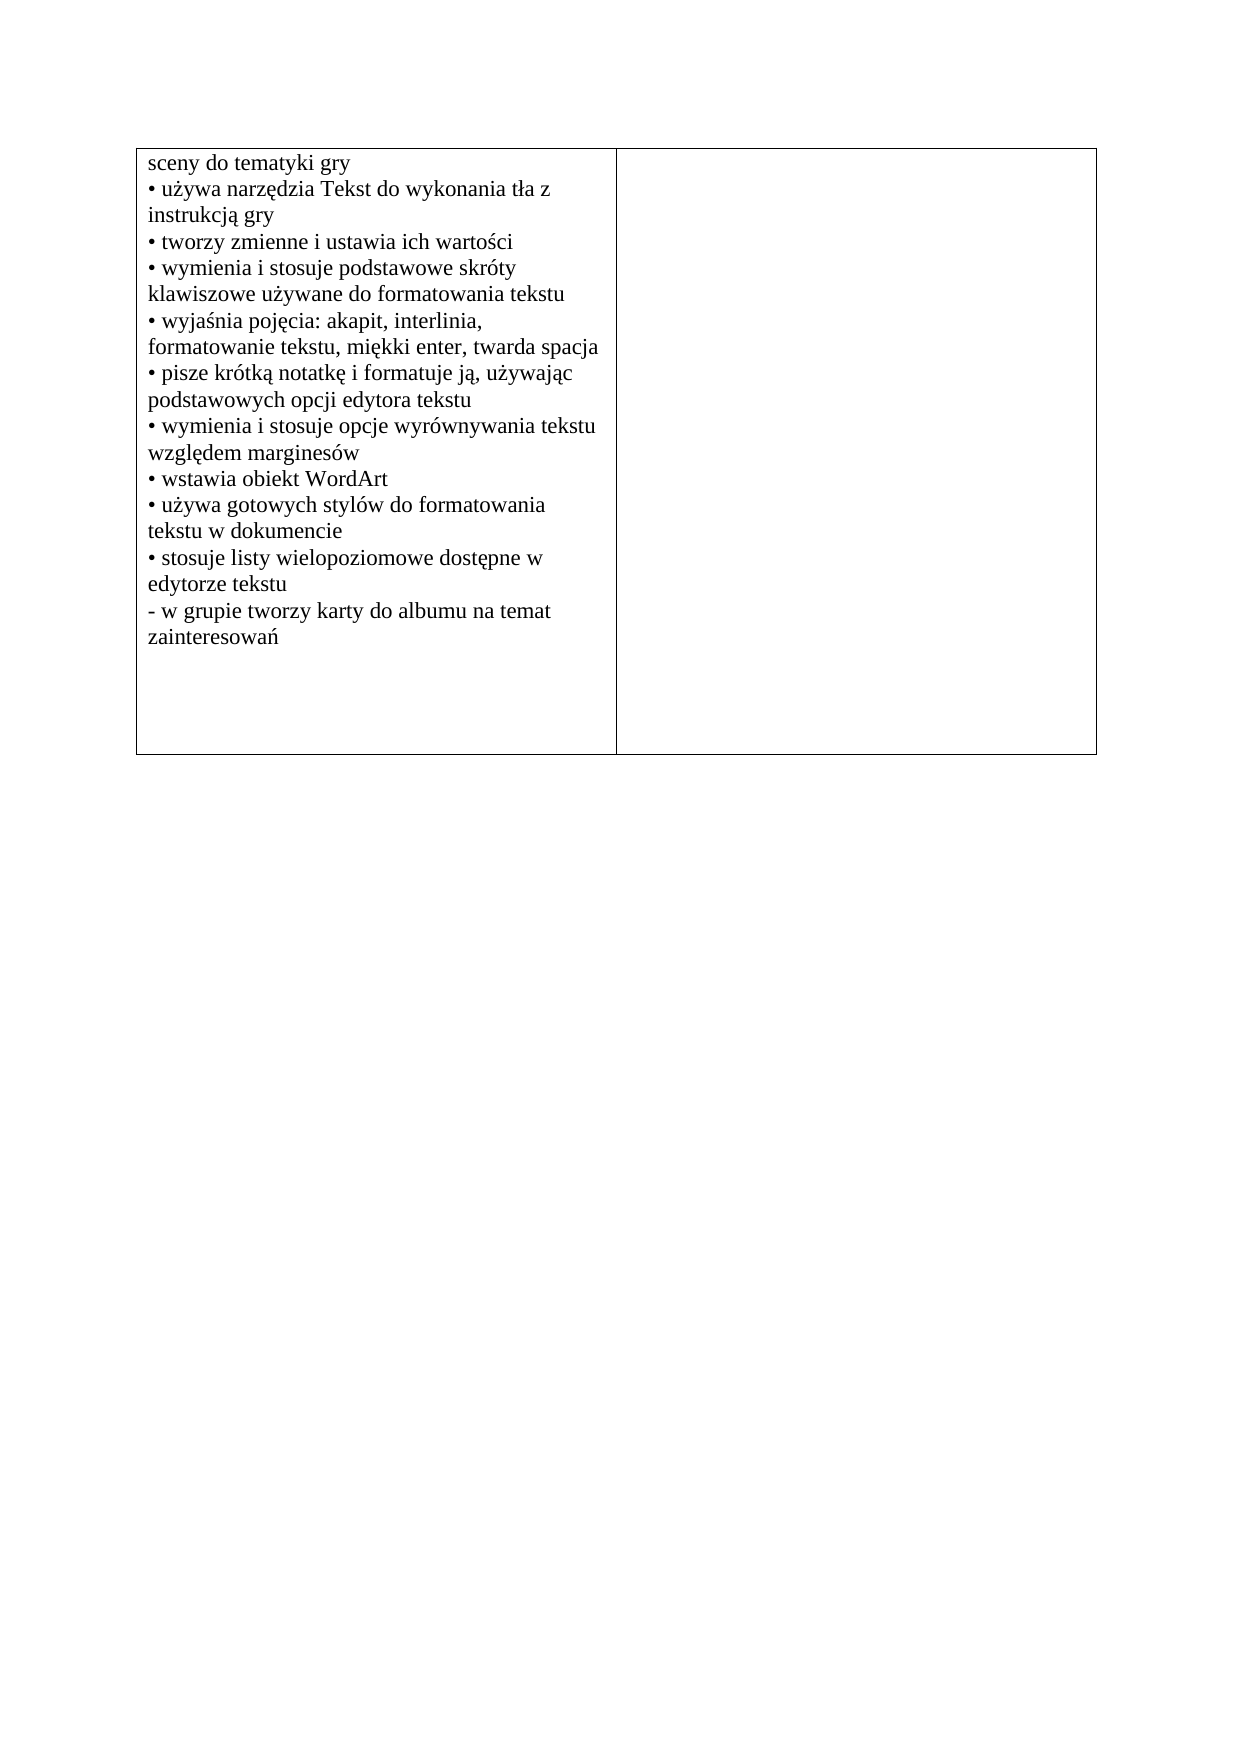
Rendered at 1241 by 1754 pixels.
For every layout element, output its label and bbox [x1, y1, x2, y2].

table_cell [137, 149, 616, 754]
table_cell [617, 149, 1096, 754]
